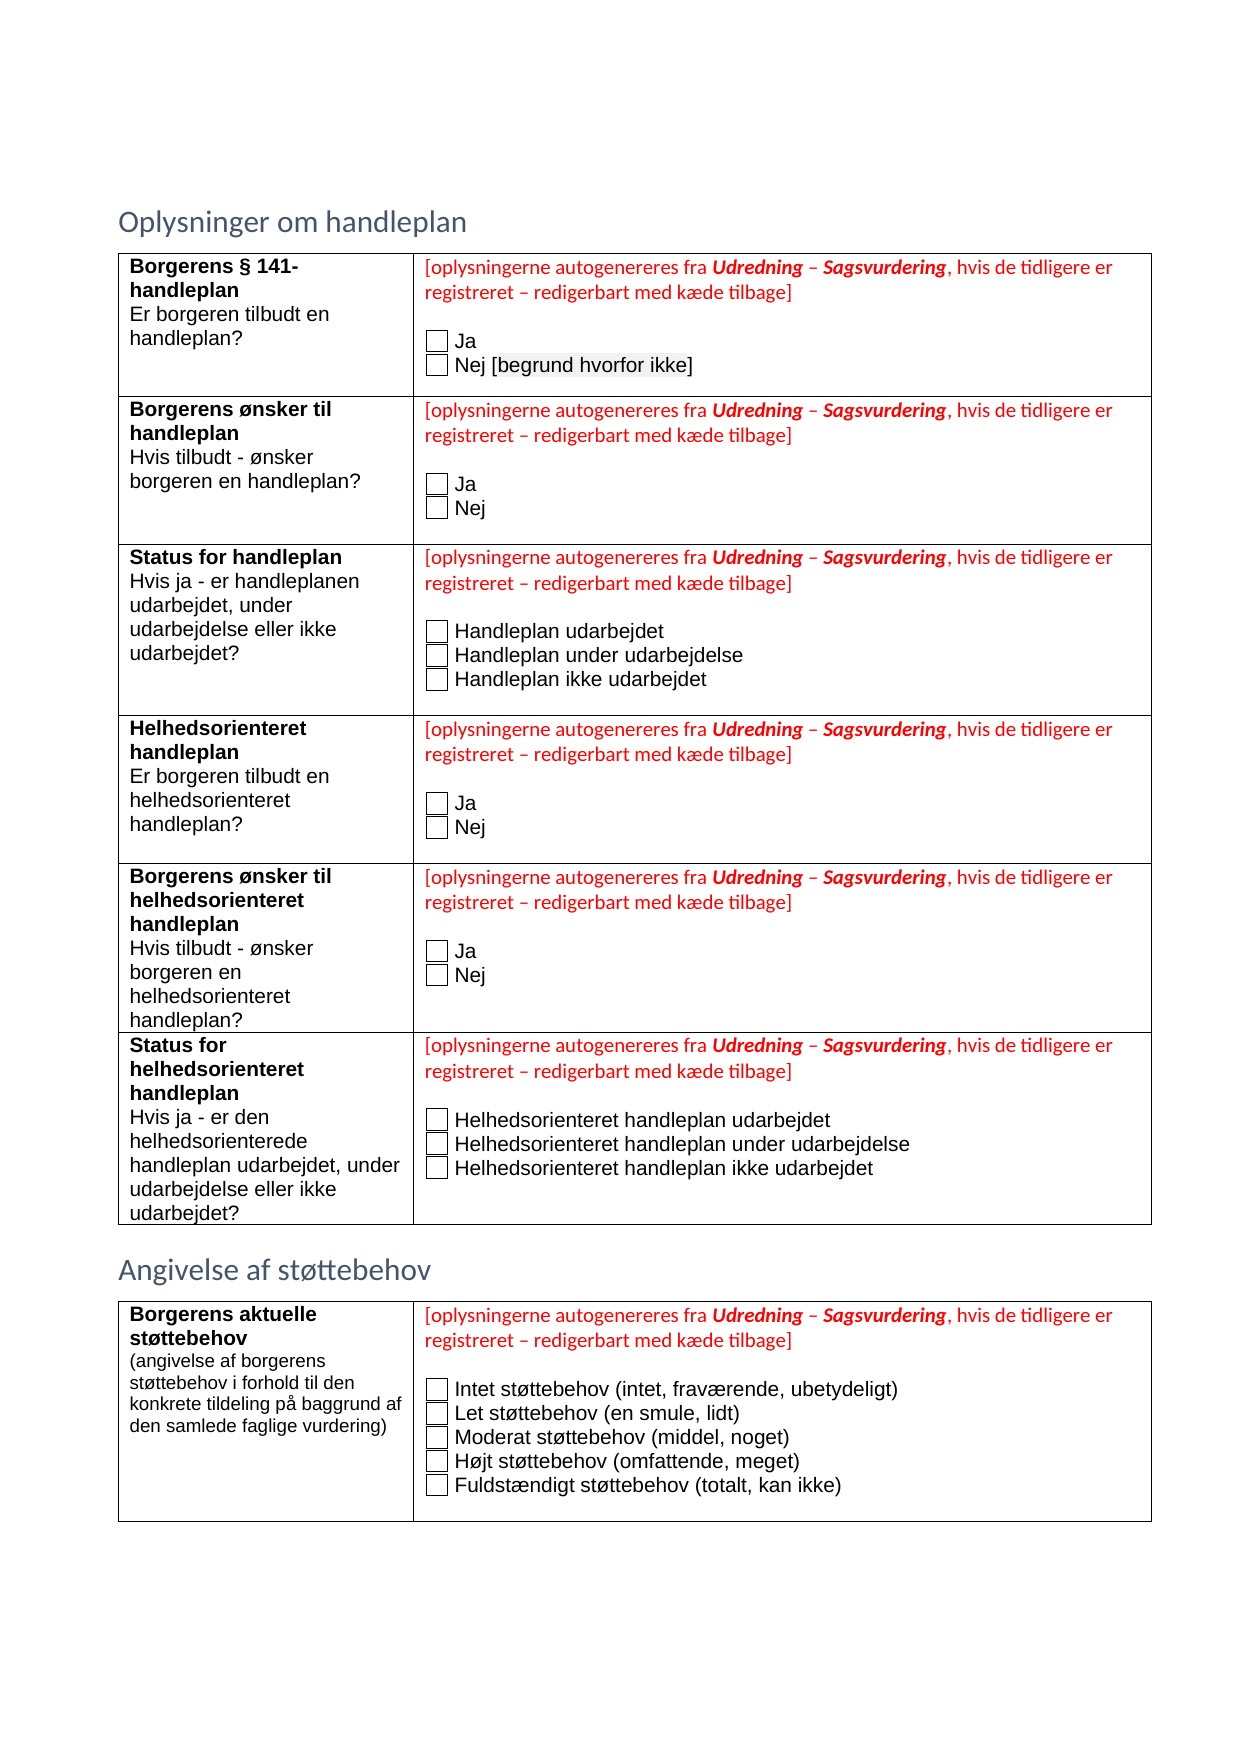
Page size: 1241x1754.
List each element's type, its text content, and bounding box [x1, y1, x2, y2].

table_cell [oplysningerne autogenereres fra Udredning – Sagsvurdering, hvis de tidligere er registreret – redigerbart med kæde tilbage] Helhedsorienteret handleplan udarbejdet Helhedsorienteret handleplan under udarbejdelse Helhedsorienteret handleplan ikke udarbejdet [414, 1033, 1151, 1224]
subtitle Angivelse af støttebehov [118, 1250, 1122, 1288]
table_header [oplysningerne autogenereres fra Udredning – Sagsvurdering, hvis de tidligere er registreret – redigerbart med kæde tilbage] Intet støttebehov (intet, fraværende, ubetydeligt) Let støttebehov (en smule, lidt) Moderat støttebehov (middel, noget) Højt støttebehov (omfattende, meget) Fuldstændigt støttebehov (totalt, kan ikke) [414, 1302, 1151, 1521]
table_cell Borgerens ønsker til helhedsorienteret handleplan Hvis tilbudt - ønsker borgeren en helhedsorienteret handleplan? [119, 864, 413, 1032]
subtitle Oplysninger om handleplan [118, 202, 1122, 240]
table_cell Helhedsorienteret handleplan Er borgeren tilbudt en helhedsorienteret handleplan? [119, 716, 413, 863]
table_header Borgerens § 141-handleplan Er borgeren tilbudt en handleplan? [119, 254, 413, 396]
table_cell [oplysningerne autogenereres fra Udredning – Sagsvurdering, hvis de tidligere er registreret – redigerbart med kæde tilbage] Ja Nej [414, 716, 1151, 863]
table_header Borgerens aktuelle støttebehov (angivelse af borgerens støttebehov i forhold til den konkrete tildeling på baggrund af den samlede faglige vurdering) [119, 1302, 413, 1521]
table_cell [oplysningerne autogenereres fra Udredning – Sagsvurdering, hvis de tidligere er registreret – redigerbart med kæde tilbage] Ja Nej [414, 397, 1151, 543]
table_header [oplysningerne autogenereres fra Udredning – Sagsvurdering, hvis de tidligere er registreret – redigerbart med kæde tilbage] Ja Nej [begrund hvorfor ikke] [414, 254, 1151, 396]
table_cell [oplysningerne autogenereres fra Udredning – Sagsvurdering, hvis de tidligere er registreret – redigerbart med kæde tilbage] Handleplan udarbejdet Handleplan under udarbejdelse Handleplan ikke udarbejdet [414, 545, 1151, 715]
table_cell Status for helhedsorienteret handleplan Hvis ja - er den helhedsorienterede handleplan udarbejdet, under udarbejdelse eller ikke udarbejdet? [119, 1033, 413, 1224]
table_cell Status for handleplan Hvis ja - er handleplanen udarbejdet, under udarbejdelse eller ikke udarbejdet? [119, 545, 413, 715]
table_cell Borgerens ønsker til handleplan Hvis tilbudt - ønsker borgeren en handleplan? [119, 397, 413, 543]
table_cell [oplysningerne autogenereres fra Udredning – Sagsvurdering, hvis de tidligere er registreret – redigerbart med kæde tilbage] Ja Nej [414, 864, 1151, 1032]
